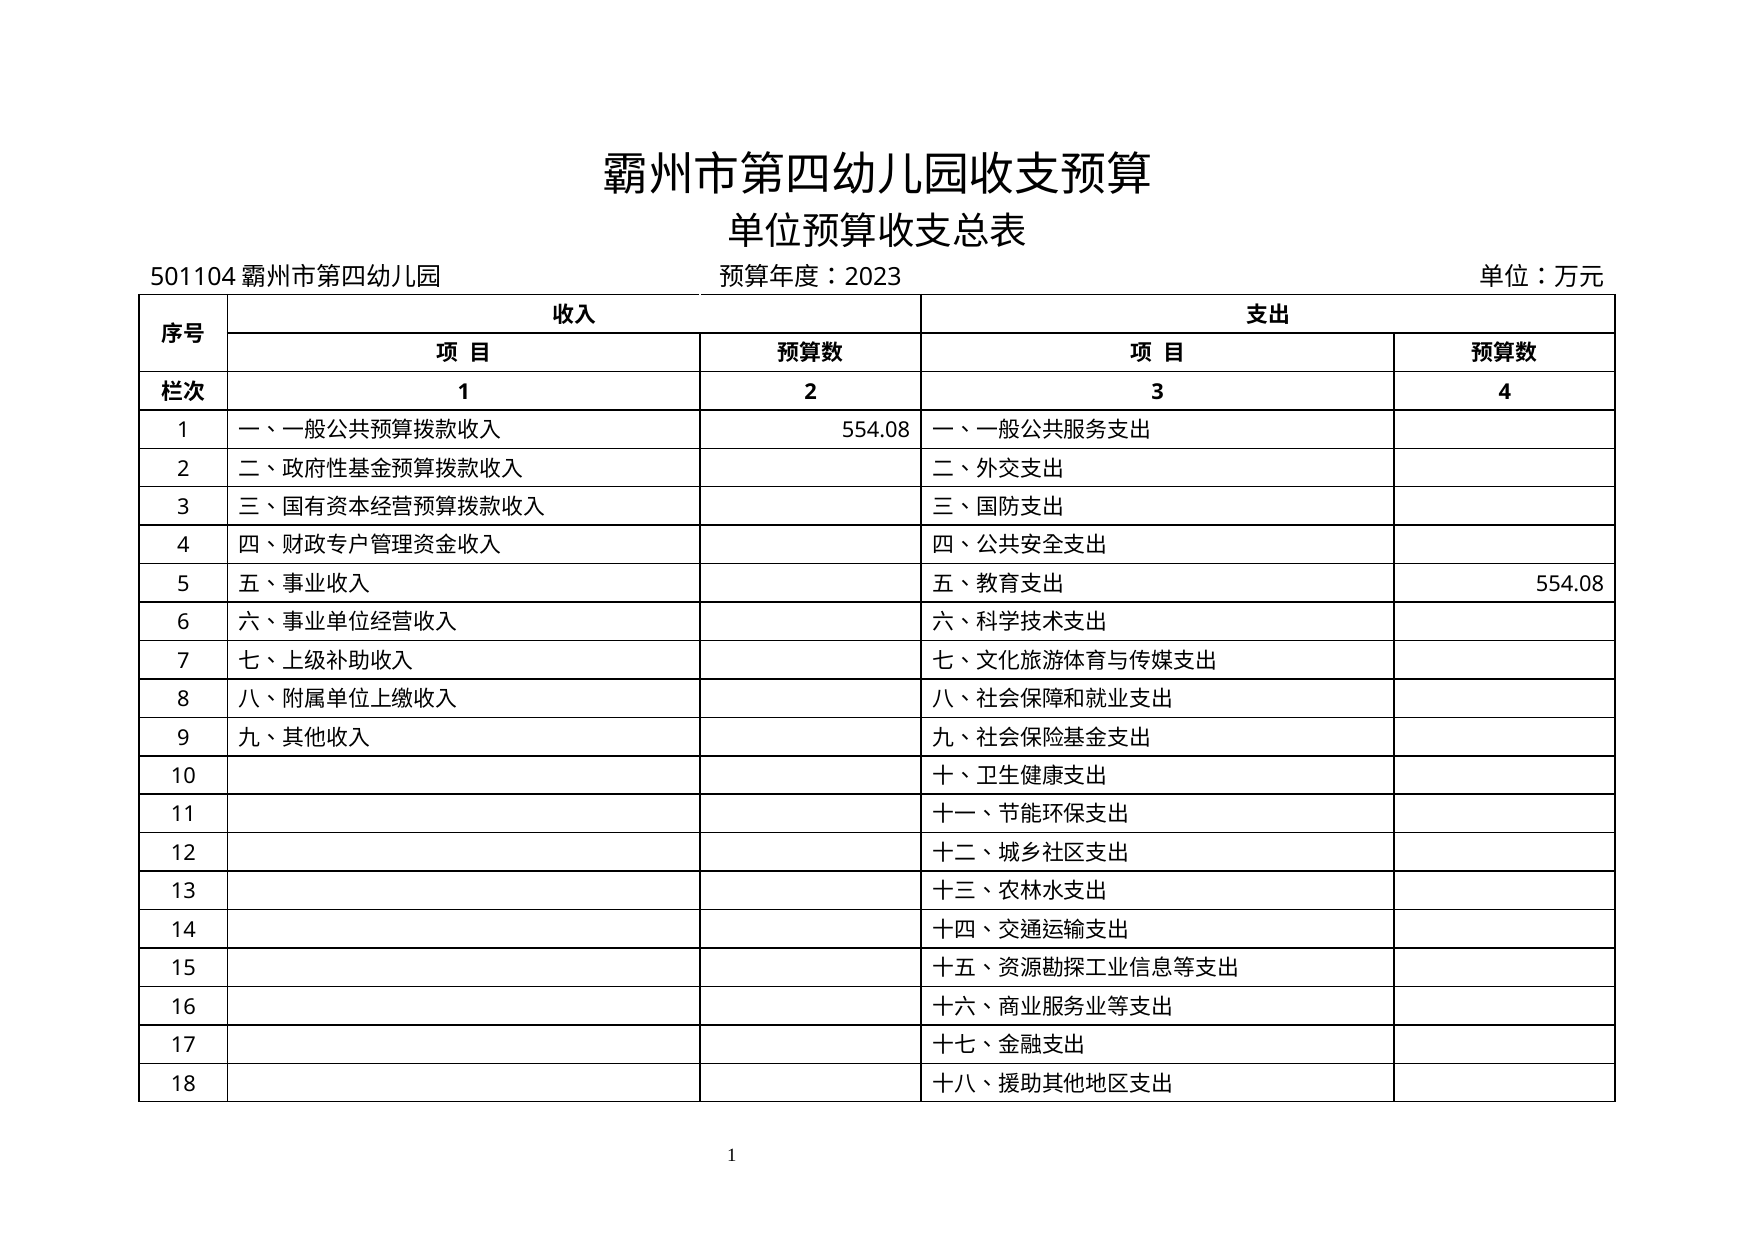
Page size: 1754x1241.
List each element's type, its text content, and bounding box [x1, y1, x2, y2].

table_cell 14 [140, 910, 227, 947]
table_cell 八、社会保障和就业支出 [922, 680, 1393, 716]
table_cell 六、事业单位经营收入 [228, 603, 699, 639]
table_cell [1395, 526, 1614, 563]
table_cell [1395, 680, 1614, 716]
table_header 预算年度：2023 [701, 257, 920, 294]
table_cell [1395, 757, 1614, 793]
table_cell 1 [228, 372, 699, 409]
table_cell 四、公共安全支出 [922, 526, 1393, 563]
table_cell 预算数 [1395, 334, 1614, 371]
table_cell [701, 603, 920, 639]
table_cell 十八、援助其他地区支出 [922, 1064, 1393, 1101]
table_cell 5 [140, 564, 227, 601]
table_cell [701, 680, 920, 716]
table_cell [701, 641, 920, 678]
table_cell [1395, 949, 1614, 986]
table_cell 4 [1395, 372, 1614, 409]
table_cell [701, 564, 920, 601]
table_cell [701, 910, 920, 947]
table_cell 栏次 [140, 372, 227, 409]
table_cell [1395, 411, 1614, 447]
table_cell 13 [140, 872, 227, 909]
table_cell 五、教育支出 [922, 564, 1393, 601]
table_cell 三、国有资本经营预算拨款收入 [228, 487, 699, 524]
table_cell [1395, 449, 1614, 486]
table_cell 十四、交通运输支出 [922, 910, 1393, 947]
table_cell 2 [140, 449, 227, 486]
table_cell 2 [701, 372, 920, 409]
table_cell 二、外交支出 [922, 449, 1393, 486]
table_cell [228, 910, 699, 947]
table_cell 554.08 [701, 411, 920, 447]
table_cell [701, 487, 920, 524]
table_header 501104霸州市第四幼儿园 [140, 257, 699, 294]
table_cell [228, 757, 699, 793]
table_cell 3 [922, 372, 1393, 409]
table_cell 7 [140, 641, 227, 678]
table_cell 六、科学技术支出 [922, 603, 1393, 639]
table_cell 8 [140, 680, 227, 716]
table_cell [1395, 718, 1614, 755]
table_cell [701, 526, 920, 563]
table_cell 九、其他收入 [228, 718, 699, 755]
table_cell 二、政府性基金预算拨款收入 [228, 449, 699, 486]
table_cell 九、社会保险基金支出 [922, 718, 1393, 755]
table_cell 十、卫生健康支出 [922, 757, 1393, 793]
text 单位预算收支总表 [106, 204, 1648, 255]
table_cell [701, 1064, 920, 1101]
table_cell [701, 757, 920, 793]
table_cell 15 [140, 949, 227, 986]
text 霸州市第四幼儿园收支预算 [106, 142, 1648, 204]
table_cell 支出 [922, 295, 1614, 332]
table_cell [701, 949, 920, 986]
table_cell [228, 949, 699, 986]
table_cell 项 目 [228, 334, 699, 371]
table_cell 17 [140, 1026, 227, 1062]
table_cell [228, 872, 699, 909]
table_cell 一、一般公共服务支出 [922, 411, 1393, 447]
table_cell [1395, 987, 1614, 1024]
table_cell [1395, 603, 1614, 639]
table_cell 八、附属单位上缴收入 [228, 680, 699, 716]
table_cell [701, 795, 920, 832]
table_cell 9 [140, 718, 227, 755]
table_cell [701, 987, 920, 1024]
table_cell [1395, 872, 1614, 909]
table_cell 十二、城乡社区支出 [922, 833, 1393, 870]
table_cell [1395, 487, 1614, 524]
table_cell 十一、节能环保支出 [922, 795, 1393, 832]
table_cell 十七、金融支出 [922, 1026, 1393, 1062]
table_cell 五、事业收入 [228, 564, 699, 601]
table_cell [1395, 833, 1614, 870]
table_cell [701, 1026, 920, 1062]
table_cell 一、一般公共预算拨款收入 [228, 411, 699, 447]
table_cell [1395, 910, 1614, 947]
table_cell 554.08 [1395, 564, 1614, 601]
table_header 单位：万元 [922, 257, 1614, 294]
table_cell 11 [140, 795, 227, 832]
table_cell 6 [140, 603, 227, 639]
table_cell [228, 795, 699, 832]
table_cell [1395, 795, 1614, 832]
table_cell [1395, 1064, 1614, 1101]
table_cell [228, 1064, 699, 1101]
table_cell [1395, 641, 1614, 678]
table_cell 三、国防支出 [922, 487, 1393, 524]
table_cell 16 [140, 987, 227, 1024]
table_cell 12 [140, 833, 227, 870]
table_cell [701, 872, 920, 909]
table_cell 十五、资源勘探工业信息等支出 [922, 949, 1393, 986]
table_cell 预算数 [701, 334, 920, 371]
table_cell 收入 [228, 295, 920, 332]
table_cell [1395, 1026, 1614, 1062]
table_cell 3 [140, 487, 227, 524]
table_cell [701, 449, 920, 486]
table_cell 序号 [140, 295, 227, 371]
table_cell [228, 833, 699, 870]
table_cell 1 [140, 411, 227, 447]
table_cell 4 [140, 526, 227, 563]
table_cell 十六、商业服务业等支出 [922, 987, 1393, 1024]
table_cell [228, 1026, 699, 1062]
table_cell 四、财政专户管理资金收入 [228, 526, 699, 563]
table_cell 18 [140, 1064, 227, 1101]
table_cell 七、上级补助收入 [228, 641, 699, 678]
table_cell 十三、农林水支出 [922, 872, 1393, 909]
table_cell [228, 987, 699, 1024]
table_cell 10 [140, 757, 227, 793]
table_cell 七、文化旅游体育与传媒支出 [922, 641, 1393, 678]
table_cell 项 目 [922, 334, 1393, 371]
table_cell [701, 718, 920, 755]
table_cell [701, 833, 920, 870]
